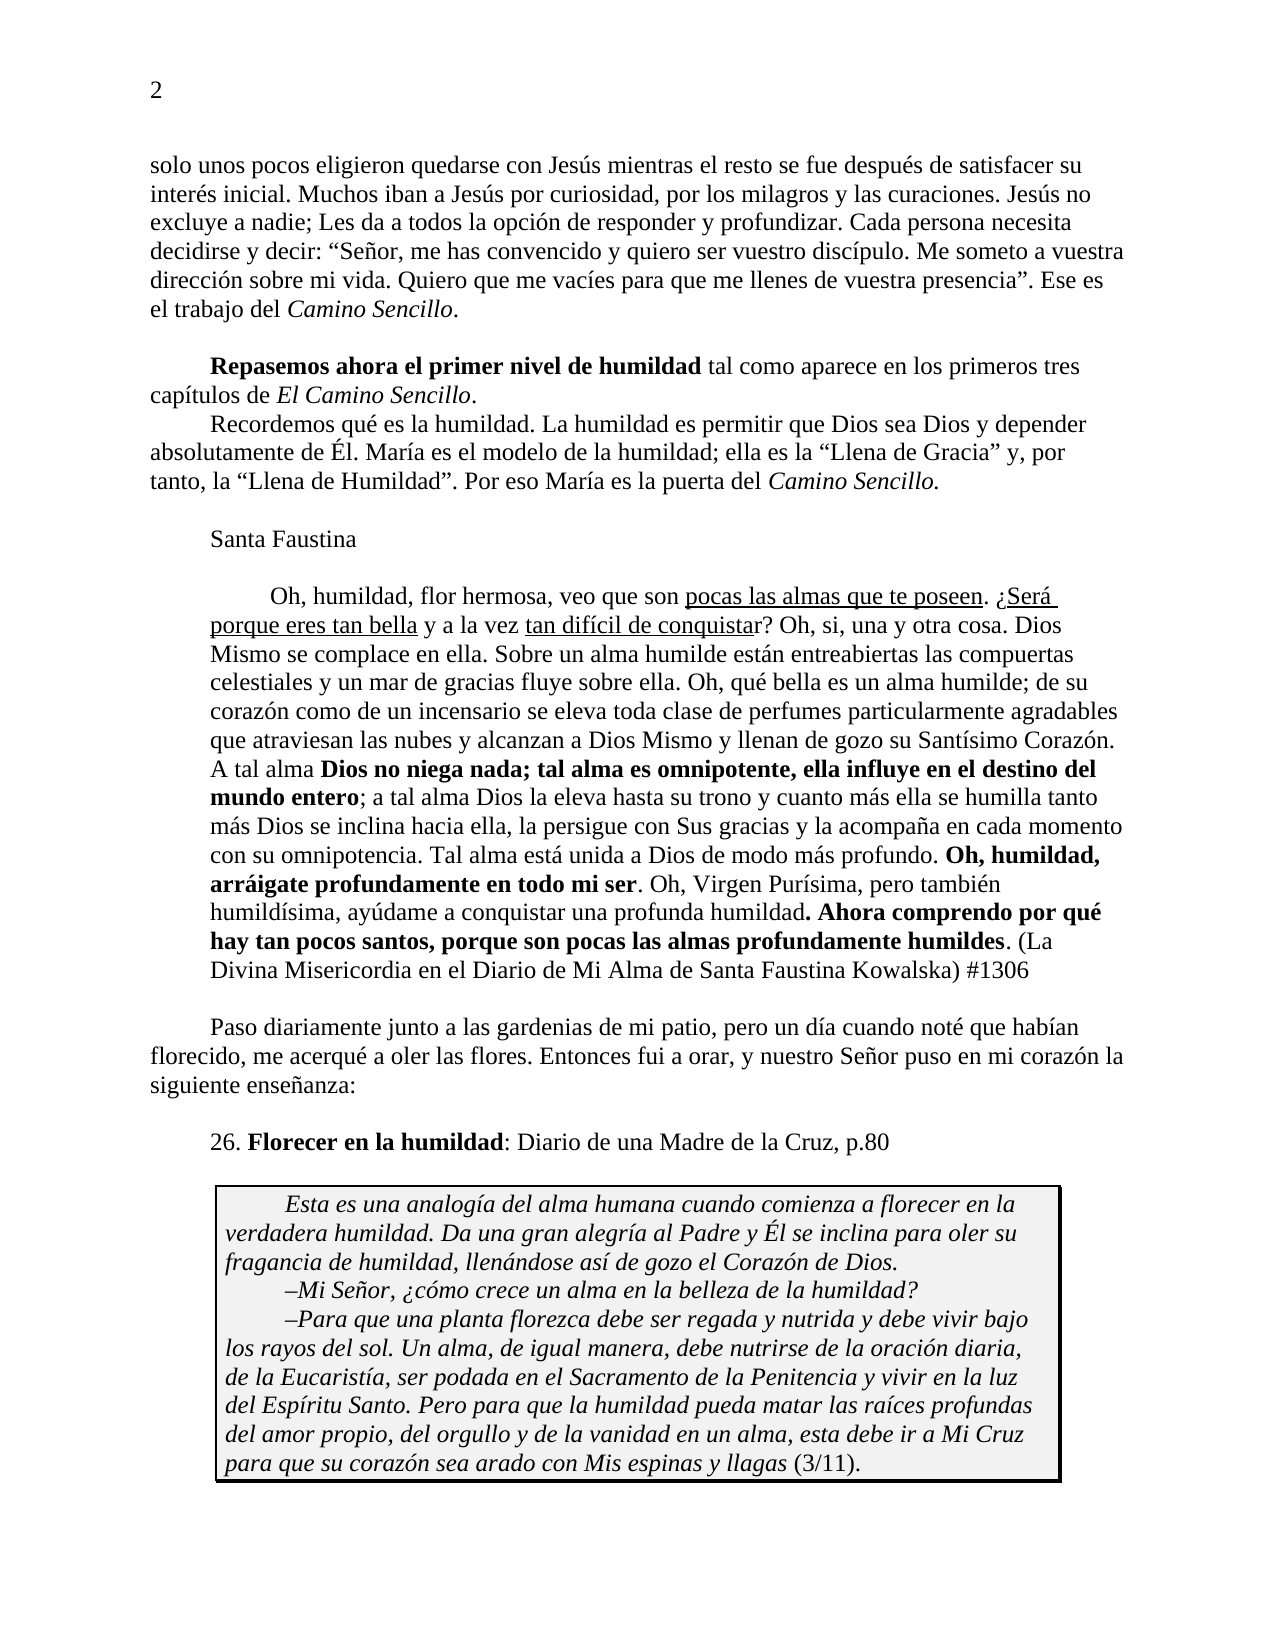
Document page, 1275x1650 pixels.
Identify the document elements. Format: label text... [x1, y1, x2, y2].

text 26. Florecer en la humildad: Diario de una Madre de la Cruz, p.80 [150, 1127, 1125, 1156]
text Esta es una analogía del alma humana cuando comienza a florecer en la verdadera humildad. Da una gran alegría al Padre y Él se inclina para oler su fragancia de humildad, llenándose así de gozo el Corazón de Dios. [217, 1187, 1058, 1271]
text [150, 150, 1125, 322]
text Repasemos ahora el primer nivel de humildad tal como aparece en los primeros tres capítulos de El Camino Sencillo. [150, 351, 1125, 409]
text Santa Faustina [150, 524, 1125, 552]
text Recordemos qué es la humildad. La humildad es permitir que Dios sea Dios y depender absolutamente de Él. María es el modelo de la humildad; ella es la “Llena de Gracia” y, por tanto, la “Llena de Humildad”. Por eso María es la puerta del Camino Sencillo. [150, 409, 1125, 495]
text –Para que una planta florezca debe ser regada y nutrida y debe vivir bajo los rayos del sol. Un alma, de igual manera, debe nutrirse de la oración diaria, de la Eucaristía, ser podada en el Sacramento de la Penitencia y vivir en la luz del Espíritu Santo. Pero para que la humildad pueda matar las raíces profundas del amor propio, del orgullo y de la vanidad en un alma, esta debe ir a Mi Cruz para que su corazón sea arado con Mis espinas y llagas (3/11). [217, 1300, 1058, 1479]
text –Mi Señor, ¿cómo crece un alma en la belleza de la humildad? [217, 1271, 1058, 1300]
text Oh, humildad, flor hermosa, veo que son pocas las almas que te poseen. ¿Será porque eres tan bella y a la vez tan difícil de conquistar? Oh, si, una y otra cosa. Dios Mismo se complace en ella. Sobre un alma humilde están entreabiertas las compuertas celestiales y un mar de gracias fluye sobre ella. Oh, qué bella es un alma humilde; de su corazón como de un incensario se eleva toda clase de perfumes particularmente agradables que atraviesan las nubes y alcanzan a Dios Mismo y llenan de gozo su Santísimo Corazón. A tal alma Dios no niega nada; tal alma es omnipotente, ella influye en el destino del mundo entero; a tal alma Dios la eleva hasta su trono y cuanto más ella se humilla tanto más Dios se inclina hacia ella, la persigue con Sus gracias y la acompaña en cada momento con su omnipotencia. Tal alma está unida a Dios de modo más profundo. Oh, humildad, arráigate profundamente en todo mi ser. Oh, Virgen Purísima, pero también humildísima, ayúdame a conquistar una profunda humildad. Ahora comprendo por qué hay tan pocos santos, porque son pocas las almas profundamente humildes. (La Divina Misericordia en el Diario de Mi Alma de Santa Faustina Kowalska) #1306 [210, 581, 1125, 984]
text Paso diariamente junto a las gardenias de mi patio, pero un día cuando noté que habían florecido, me acerqué a oler las flores. Entonces fui a orar, y nuestro Señor puso en mi corazón la siguiente enseñanza: [150, 1012, 1125, 1099]
